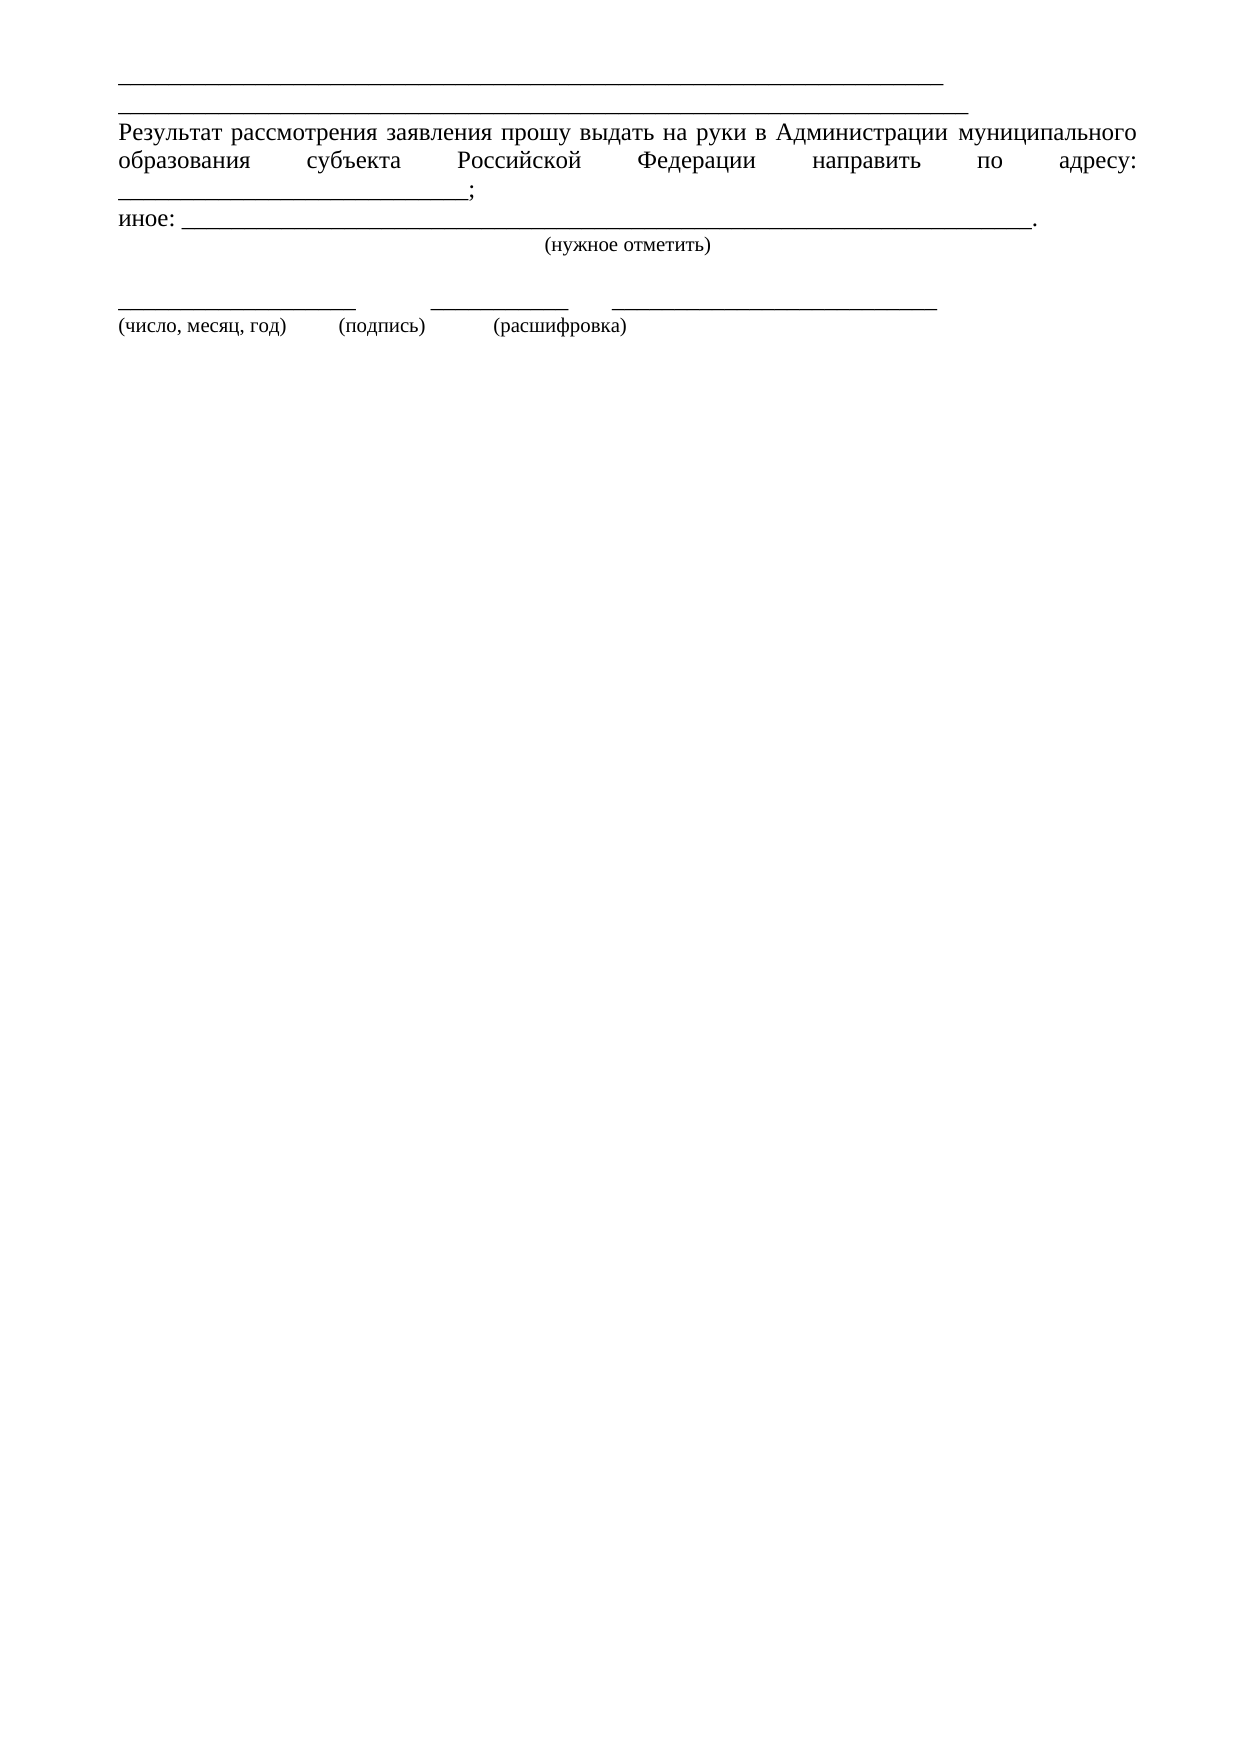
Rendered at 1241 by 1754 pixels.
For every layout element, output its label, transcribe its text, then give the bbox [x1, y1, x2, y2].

subtitle __________________________________________________________________ [118, 59, 1137, 88]
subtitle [118, 88, 1137, 117]
subtitle иное: ____________________________________________________________________. [118, 203, 1137, 232]
subtitle (нужное отметить) [118, 232, 1137, 256]
subtitle Результат рассмотрения заявления прошу выдать на руки в Администрации муниципального образования субъекта Российской Федерации направить по адресу: ____________________________; [118, 117, 1137, 203]
subtitle ___________________ ___________ __________________________ [118, 284, 1137, 313]
subtitle (число, месяц, год) (подпись) (расшифровка) [118, 313, 1137, 337]
